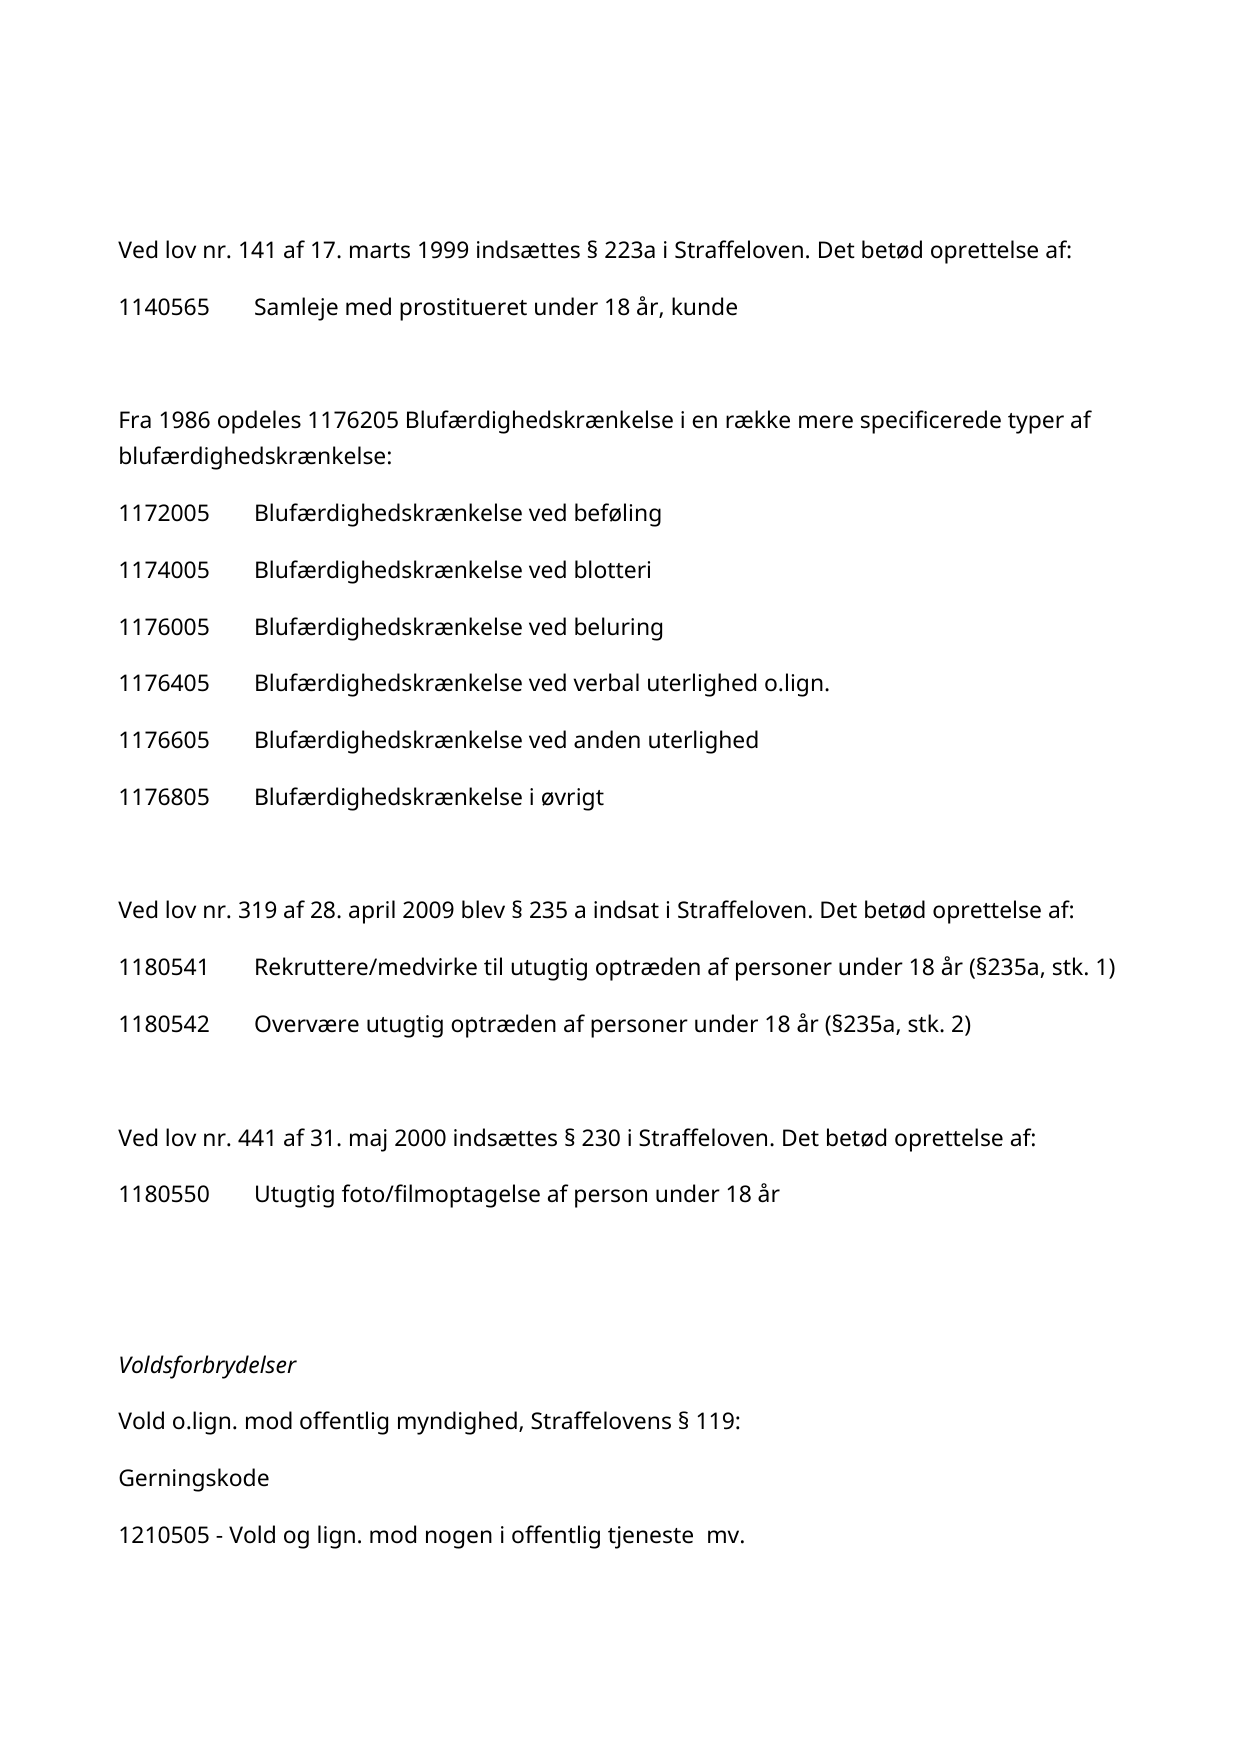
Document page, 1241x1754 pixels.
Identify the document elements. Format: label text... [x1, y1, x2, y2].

text Ved lov nr. 141 af 17. marts 1999 indsættes § 223a i Straffeloven. Det betød oprettelse af: [118, 234, 1122, 265]
text Ved lov nr. 319 af 28. april 2009 blev § 235 a indsat i Straffeloven. Det betød oprettelse af: [118, 894, 1122, 926]
text 1180542 Overvære utugtig optræden af personer under 18 år (§235a, stk. 2) [118, 1008, 1122, 1039]
text 1174005 Blufærdighedskrænkelse ved blotteri [118, 554, 1122, 585]
text Fra 1986 opdeles 1176205 Blufærdighedskrænkelse i en række mere specificerede typer af blufærdighedskrænkelse: [118, 404, 1122, 471]
text Voldsforbrydelser [118, 1348, 1122, 1380]
text 1180541 Rekruttere/medvirke til utugtig optræden af personer under 18 år (§235a, stk. 1) [118, 951, 1122, 982]
text 1180550 Utugtig foto/filmoptagelse af person under 18 år [118, 1178, 1122, 1209]
text 1172005 Blufærdighedskrænkelse ved beføling [118, 497, 1122, 528]
text Vold o.lign. mod offentlig myndighed, Straffelovens § 119: [118, 1405, 1122, 1437]
text 1176405 Blufærdighedskrænkelse ved verbal uterlighed o.lign. [118, 667, 1122, 698]
text 1176605 Blufærdighedskrænkelse ved anden uterlighed [118, 724, 1122, 755]
text 1176005 Blufærdighedskrænkelse ved beluring [118, 611, 1122, 642]
text 1140565 Samleje med prostitueret under 18 år, kunde [118, 291, 1122, 322]
text 1176805 Blufærdighedskrænkelse i øvrigt [118, 781, 1122, 812]
text Ved lov nr. 441 af 31. maj 2000 indsættes § 230 i Straffeloven. Det betød oprettelse af: [118, 1121, 1122, 1153]
text 1210505 - Vold og lign. mod nogen i offentlig tjeneste mv. [118, 1519, 1122, 1550]
text Gerningskode [118, 1462, 1122, 1493]
